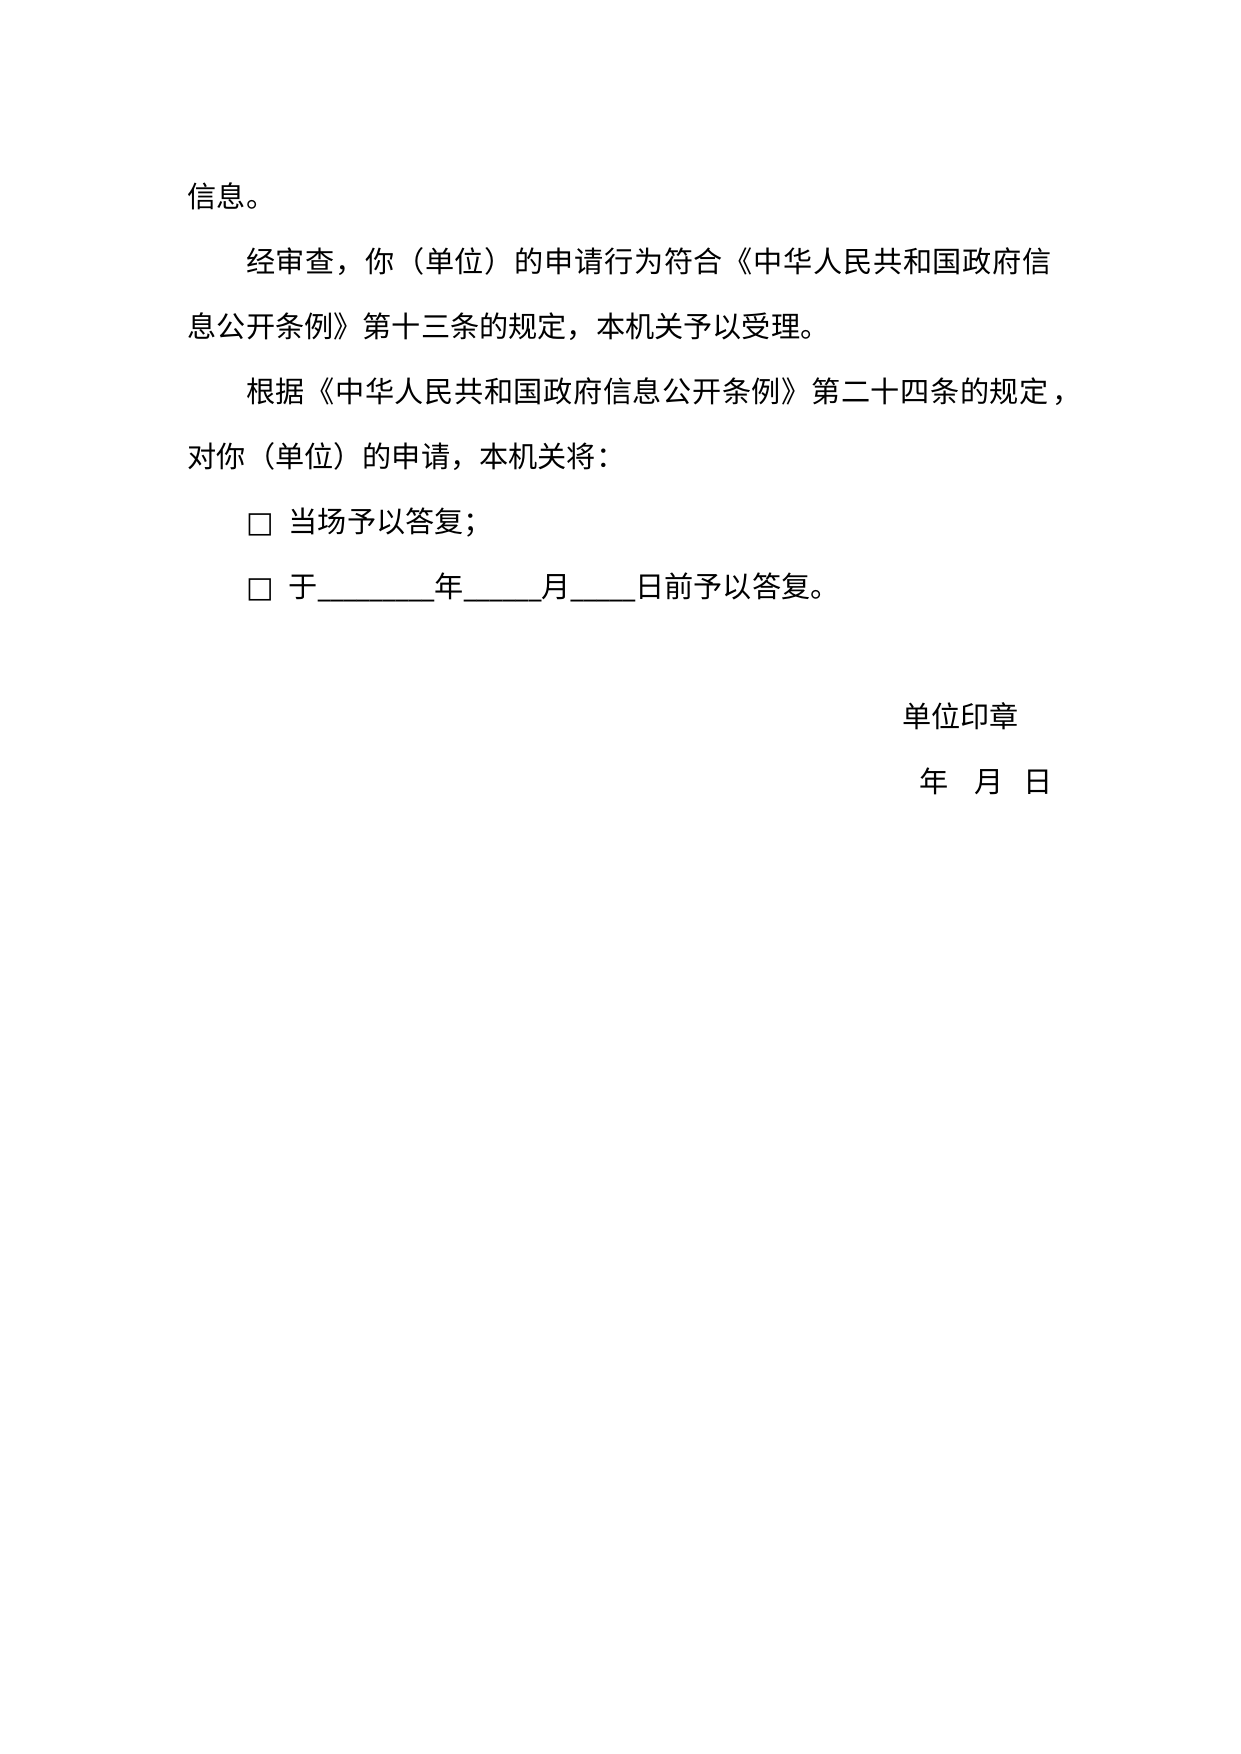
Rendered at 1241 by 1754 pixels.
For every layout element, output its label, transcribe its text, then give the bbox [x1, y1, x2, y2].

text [187, 162, 1053, 227]
text □ 于_________年______月_____日前予以答复。 [187, 552, 1053, 617]
text 经审查，你（单位）的申请行为符合《中华人民共和国政府信息公开条例》第十三条的规定，本机关予以受理。 [187, 227, 1053, 357]
text □ 当场予以答复； [187, 487, 1053, 552]
text 根据《中华人民共和国政府信息公开条例》第二十四条的规定，对你（单位）的申请，本机关将： [187, 357, 1053, 487]
text 年 月 日 [187, 747, 1053, 812]
text 单位印章 [187, 682, 1053, 747]
